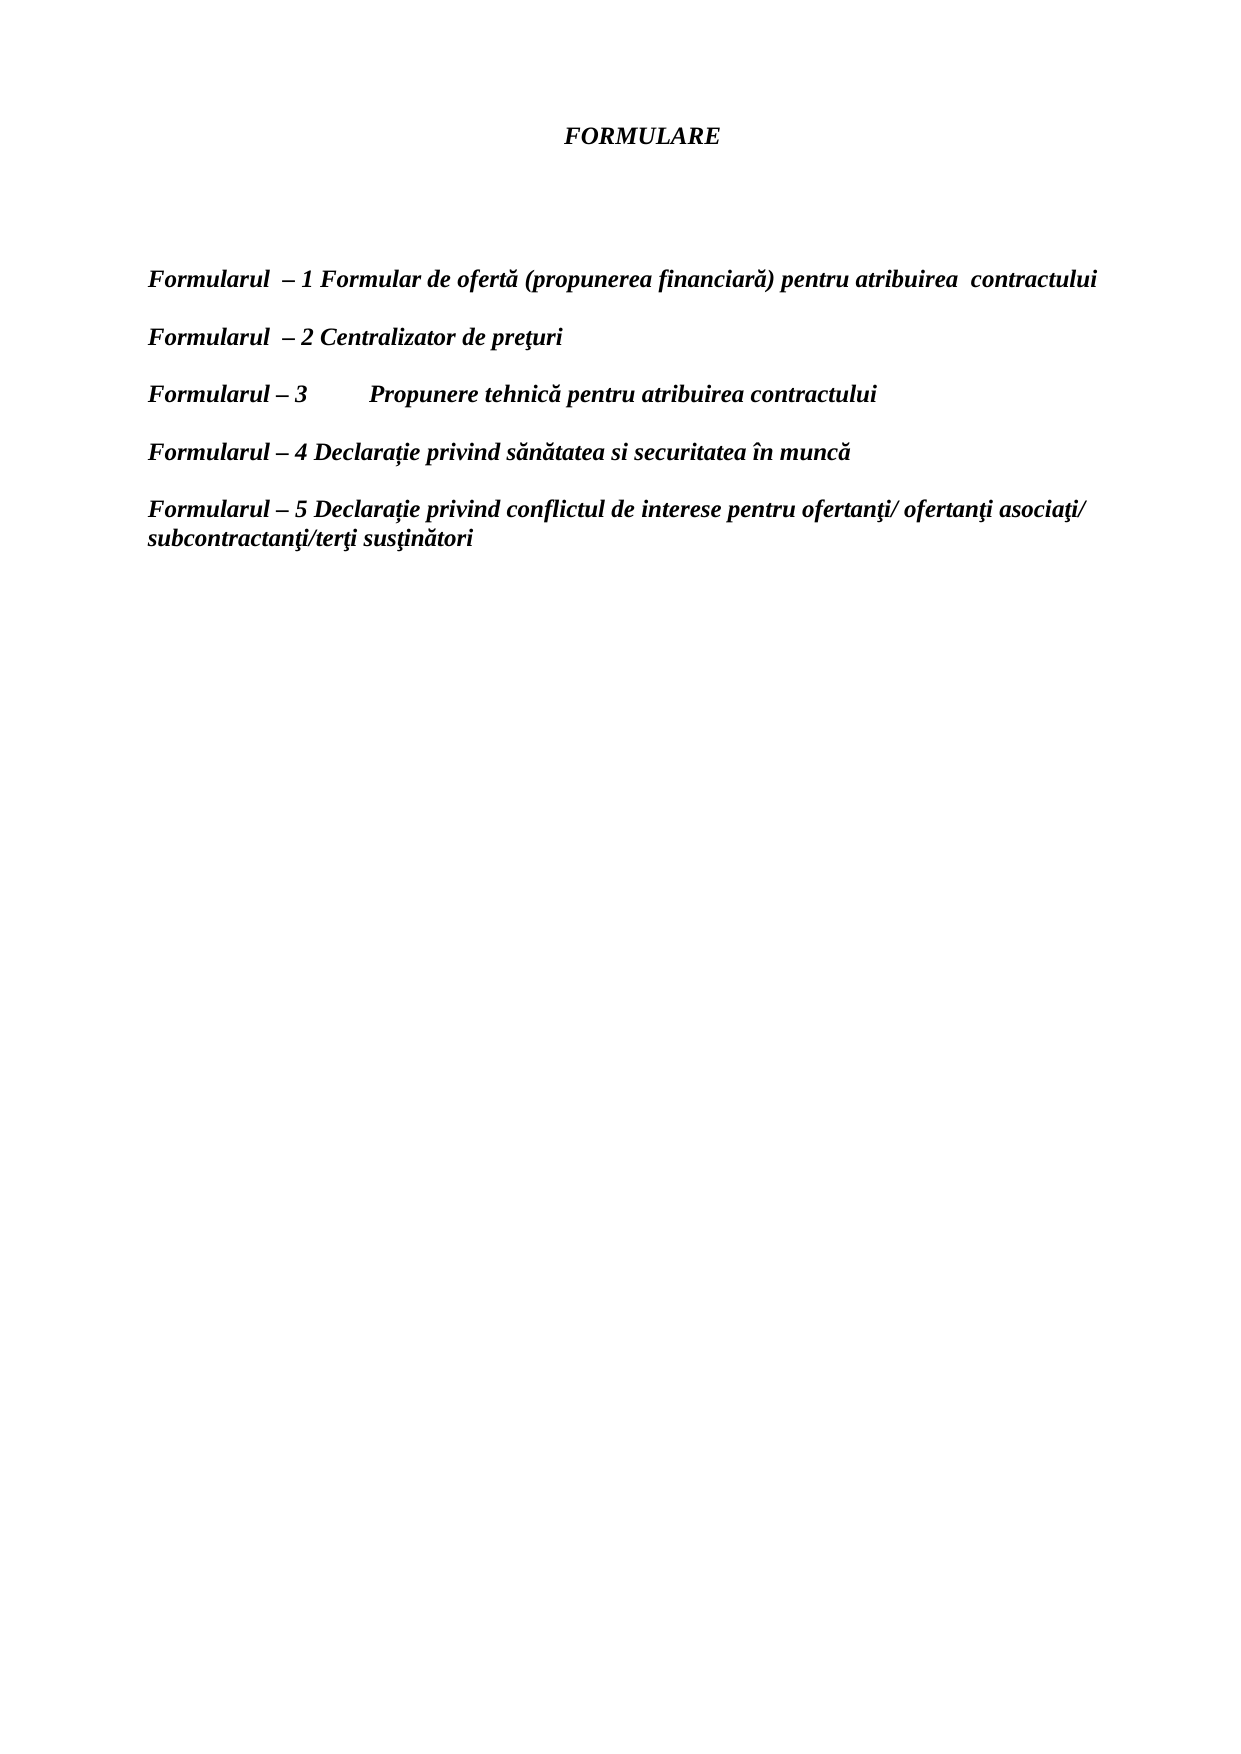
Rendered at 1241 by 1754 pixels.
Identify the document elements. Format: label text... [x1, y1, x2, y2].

text FORMULARE [148, 121, 1137, 149]
text Formularul – 2 Centralizator de preţuri [148, 322, 1137, 351]
text Formularul – 1 Formular de ofertă (propunerea financiară) pentru atribuirea contractului [148, 264, 1137, 293]
text Formularul – 3 Propunere tehnică pentru atribuirea contractului [148, 379, 1137, 408]
text Formularul – 4 Declarație privind sănătatea si securitatea în muncă [148, 437, 1137, 466]
text Formularul – 5 Declarație privind conflictul de interese pentru ofertanţi/ ofertanţi asociaţi/ subcontractanţi/terţi susţinători [148, 494, 1137, 552]
